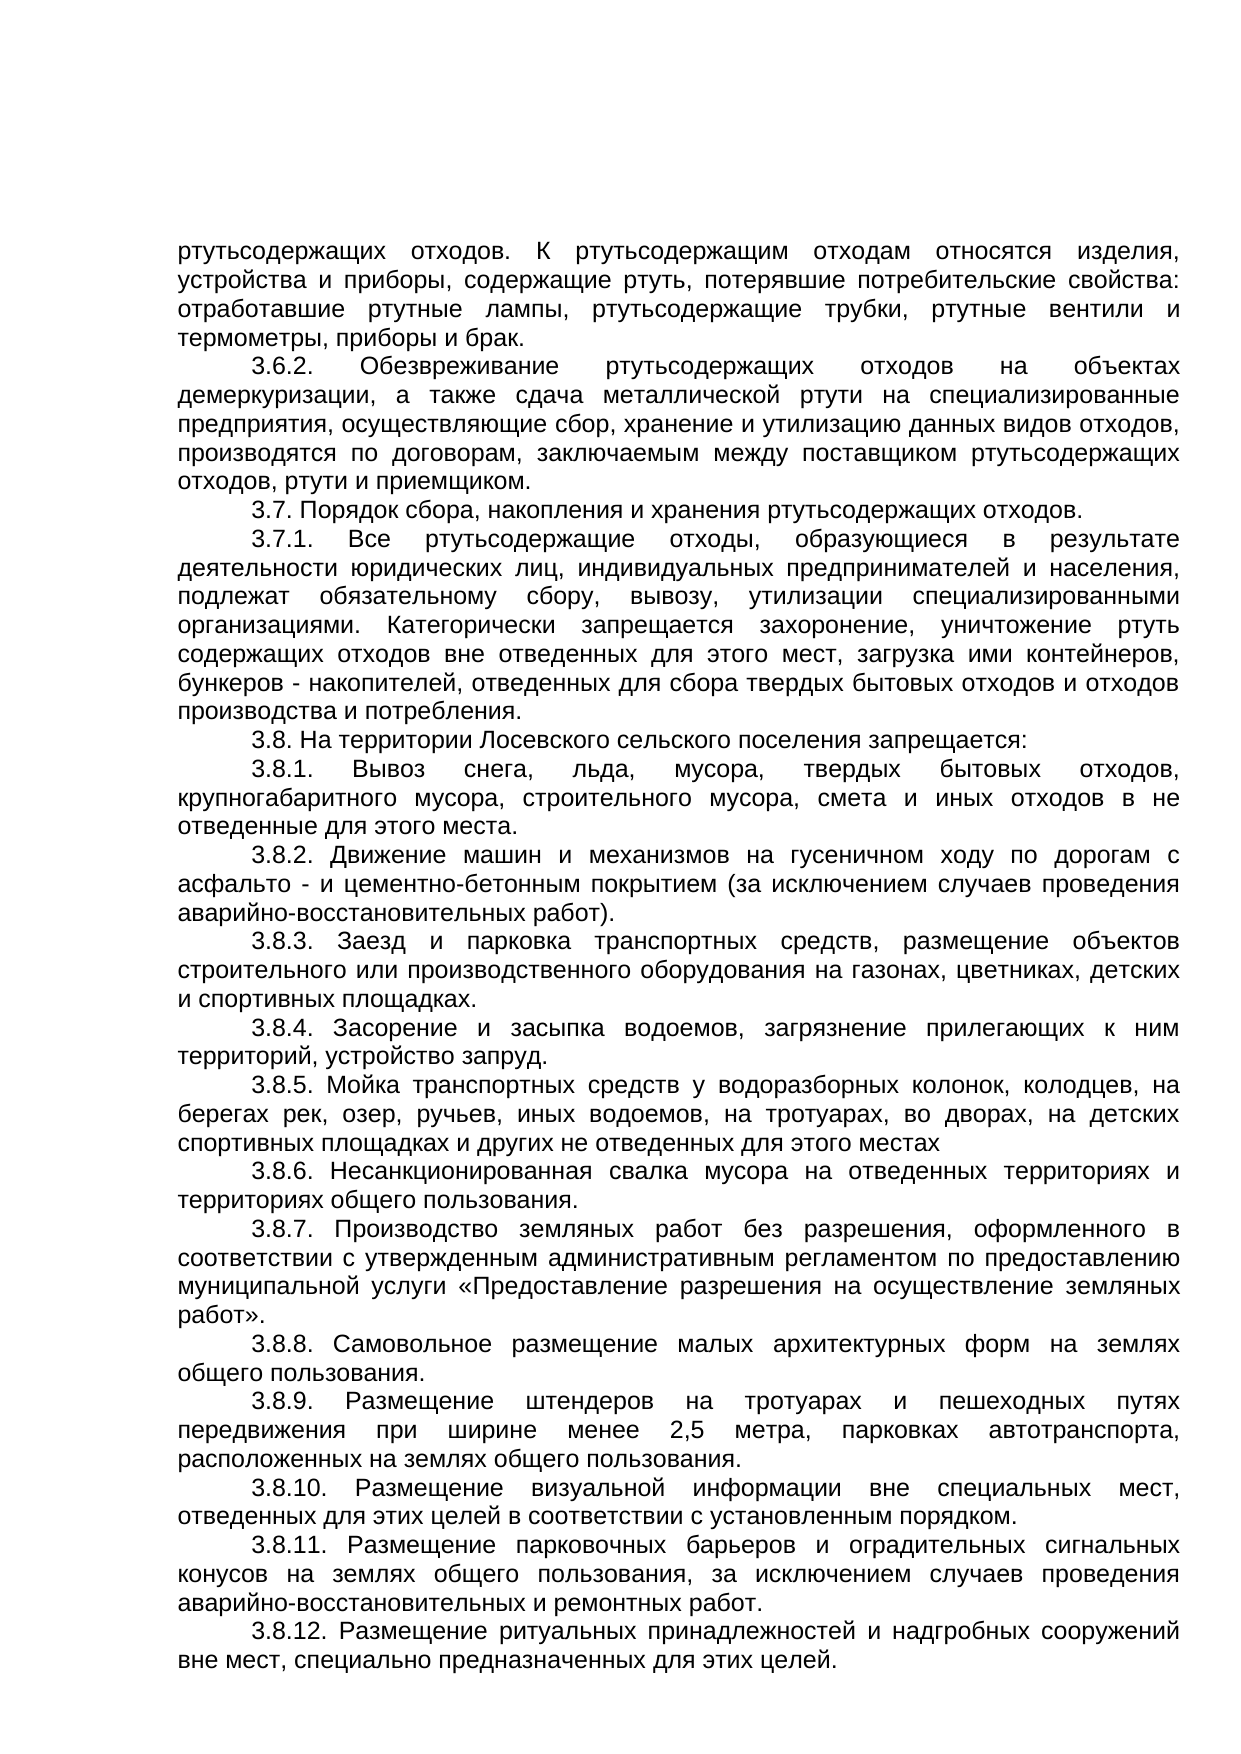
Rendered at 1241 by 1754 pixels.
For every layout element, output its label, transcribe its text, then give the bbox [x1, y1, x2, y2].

text 3.8.5. Мойка транспортных средств у водоразборных колонок, колодцев, на берегах рек, озер, ручьев, иных водоемов, на тротуарах, во дворах, на детских спортивных площадках и других не отведенных для этого местах [177, 1070, 1181, 1156]
text 3.8.11. Размещение парковочных барьеров и оградительных сигнальных конусов на землях общего пользования, за исключением случаев проведения аварийно-восстановительных и ремонтных работ. [177, 1530, 1181, 1616]
text 3.8.6. Несанкционированная свалка мусора на отведенных территориях и территориях общего пользования. [177, 1156, 1181, 1214]
text 3.8.12. Размещение ритуальных принадлежностей и надгробных сооружений вне мест, специально предназначенных для этих целей. [177, 1616, 1181, 1674]
text 3.6.2. Обезвреживание ртутьсодержащих отходов на объектах демеркуризации, а также сдача металлической ртути на специализированные предприятия, осуществляющие сбор, хранение и утилизацию данных видов отходов, производятся по договорам, заключаемым между поставщиком ртутьсодержащих отходов, ртути и приемщиком. [177, 351, 1181, 495]
text 3.8.4. Засорение и засыпка водоемов, загрязнение прилегающих к ним территорий, устройство запруд. [177, 1012, 1181, 1070]
text 3.8.2. Движение машин и механизмов на гусеничном ходу по дорогам с асфальто - и цементно-бетонным покрытием (за исключением случаев проведения аварийно-восстановительных работ). [177, 840, 1181, 926]
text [177, 236, 1181, 351]
text 3.7.1. Все ртутьсодержащие отходы, образующиеся в результате деятельности юридических лиц, индивидуальных предпринимателей и населения, подлежат обязательному сбору, вывозу, утилизации специализированными организациями. Категорически запрещается захоронение, уничтожение ртуть содержащих отходов вне отведенных для этого мест, загрузка ими контейнеров, бункеров - накопителей, отведенных для сбора твердых бытовых отходов и отходов производства и потребления. [177, 524, 1181, 725]
text 3.8.9. Размещение штендеров на тротуарах и пешеходных путях передвижения при ширине менее 2,5 метра, парковках автотранспорта, расположенных на землях общего пользования. [177, 1386, 1181, 1472]
text 3.8.3. Заезд и парковка транспортных средств, размещение объектов строительного или производственного оборудования на газонах, цветниках, детских и спортивных площадках. [177, 926, 1181, 1012]
text 3.7. Порядок сбора, накопления и хранения ртутьсодержащих отходов. [177, 495, 1181, 524]
text 3.8. На территории Лосевского сельского поселения запрещается: [177, 725, 1181, 754]
text 3.8.8. Самовольное размещение малых архитектурных форм на землях общего пользования. [177, 1329, 1181, 1386]
text 3.8.7. Производство земляных работ без разрешения, оформленного в соответствии с утвержденным административным регламентом по предоставлению муниципальной услуги «Предоставление разрешения на осуществление земляных работ». [177, 1214, 1181, 1329]
text 3.8.1. Вывоз снега, льда, мусора, твердых бытовых отходов, крупногабаритного мусора, строительного мусора, смета и иных отходов в не отведенные для этого места. [177, 754, 1181, 840]
text 3.8.10. Размещение визуальной информации вне специальных мест, отведенных для этих целей в соответствии с установленным порядком. [177, 1472, 1181, 1530]
